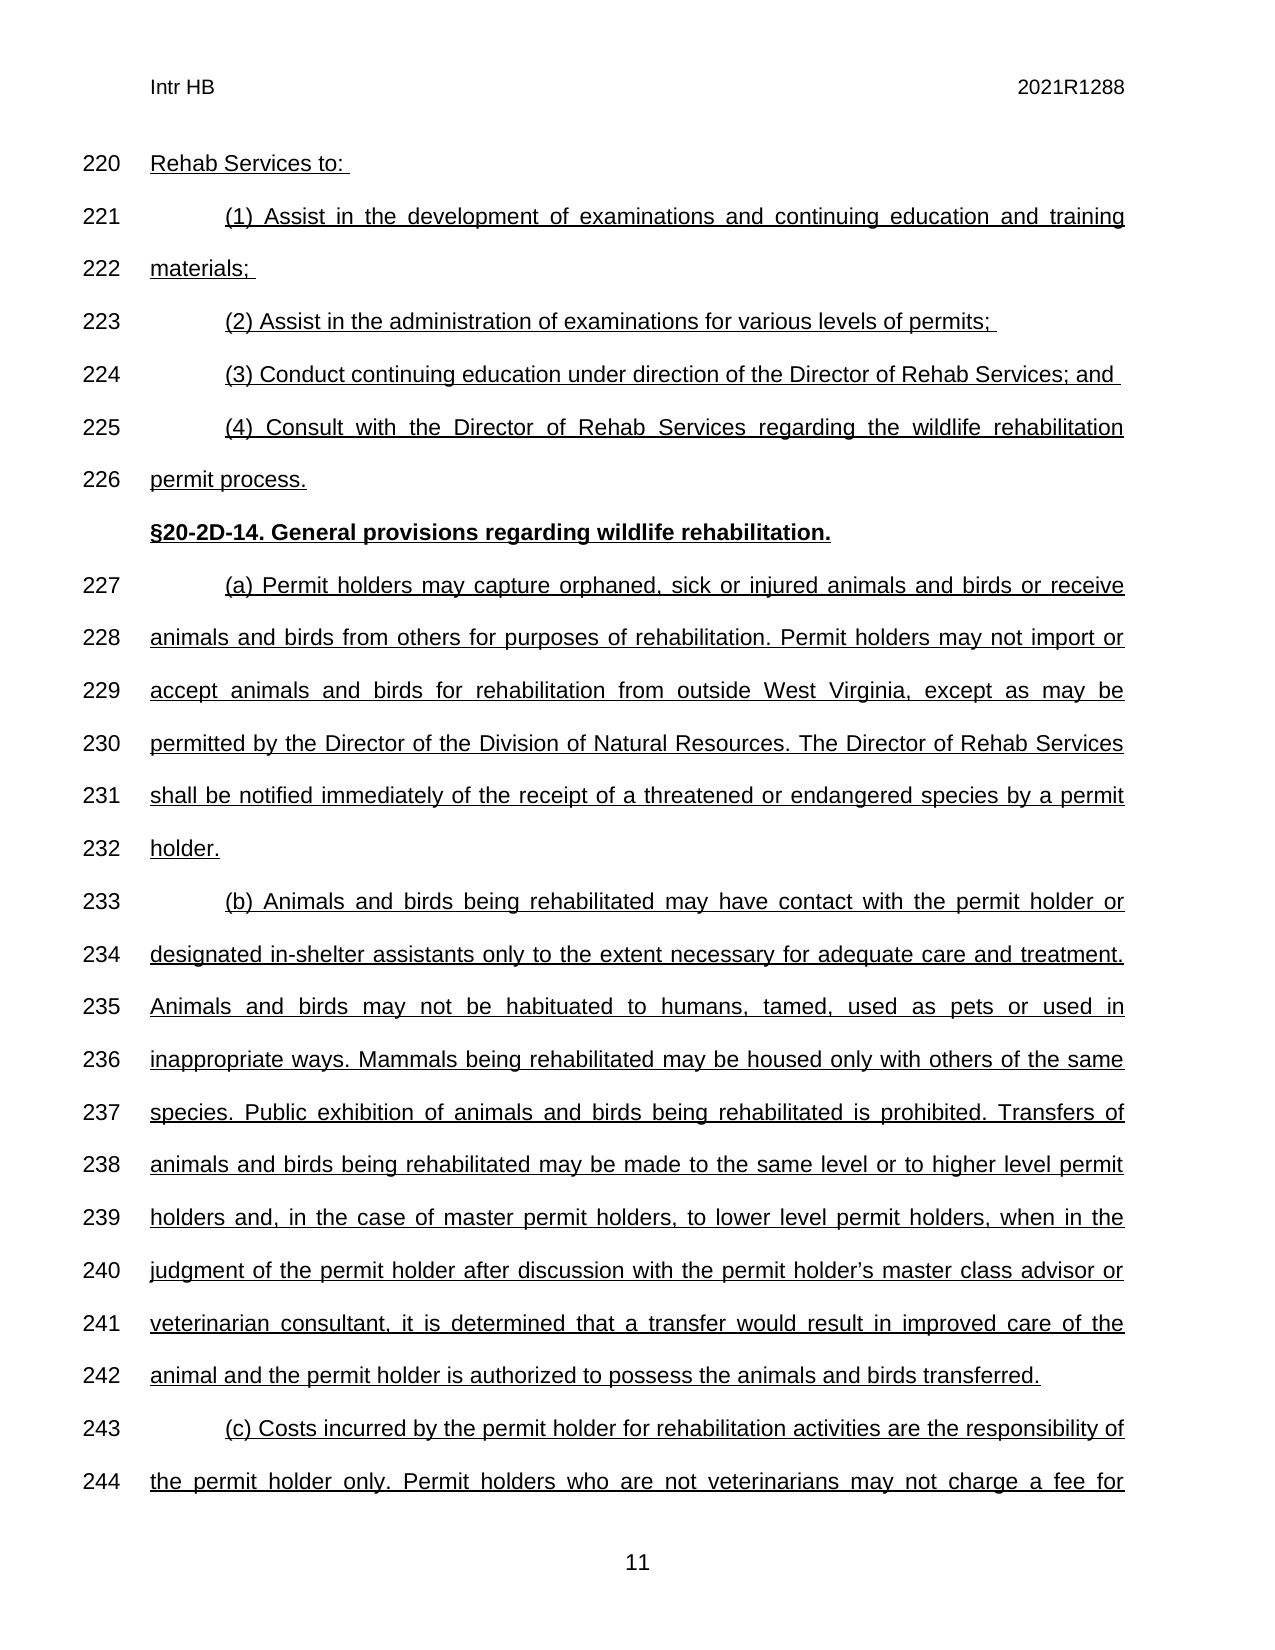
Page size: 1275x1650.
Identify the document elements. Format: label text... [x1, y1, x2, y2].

subtitle §20-2D-14. General provisions regarding wildlife rehabilitation. [150, 519, 1125, 545]
text (3) Conduct continuing education under direction of the Director of Rehab Services; and [150, 361, 1125, 387]
text (b) Animals and birds being rehabilitated may have contact with the permit holder or designated in-shelter assistants only to the extent necessary for adequate care and treatment. Animals and birds may not be habituated to humans, tamed, used as pets or used in inappropriate ways. Mammals being rehabilitated may be housed only with others of the same species. Public exhibition of animals and birds being rehabilitated is prohibited. Transfers of animals and birds being rehabilitated may be made to the same level or to higher level permit holders and, in the case of master permit holders, to lower level permit holders, when in the judgment of the permit holder after discussion with the permit holder’s master class advisor or veterinarian consultant, it is determined that a transfer would result in improved care of the animal and the permit holder is authorized to possess the animals and birds transferred. [150, 1228, 1125, 1332]
text (a) Permit holders may capture orphaned, sick or injured animals and birds or receive animals and birds from others for purposes of rehabilitation. Permit holders may not import or accept animals and birds for rehabilitation from outside West Virginia, except as may be permitted by the Director of the Division of Natural Resources. The Director of Rehab Services shall be notified immediately of the receipt of a threatened or endangered species by a permit holder. [150, 806, 1125, 862]
text (a) Permit holders may capture orphaned, sick or injured animals and birds or receive animals and birds from others for purposes of rehabilitation. Permit holders may not import or accept animals and birds for rehabilitation from outside West Virginia, except as may be permitted by the Director of the Division of Natural Resources. The Director of Rehab Services shall be notified immediately of the receipt of a threatened or endangered species by a permit holder. [150, 648, 1125, 700]
text (a) Permit holders may capture orphaned, sick or injured animals and birds or receive animals and birds from others for purposes of rehabilitation. Permit holders may not import or accept animals and birds for rehabilitation from outside West Virginia, except as may be permitted by the Director of the Division of Natural Resources. The Director of Rehab Services shall be notified immediately of the receipt of a threatened or endangered species by a permit holder. [150, 701, 1125, 805]
text (b) Animals and birds being rehabilitated may have contact with the permit holder or designated in-shelter assistants only to the extent necessary for adequate care and treatment. Animals and birds may not be habituated to humans, tamed, used as pets or used in inappropriate ways. Mammals being rehabilitated may be housed only with others of the same species. Public exhibition of animals and birds being rehabilitated is prohibited. Transfers of animals and birds being rehabilitated may be made to the same level or to higher level permit holders and, in the case of master permit holders, to lower level permit holders, when in the judgment of the permit holder after discussion with the permit holder’s master class advisor or veterinarian consultant, it is determined that a transfer would result in improved care of the animal and the permit holder is authorized to possess the animals and birds transferred. [150, 888, 1125, 1016]
text (a) Permit holders may capture orphaned, sick or injured animals and birds or receive animals and birds from others for purposes of rehabilitation. Permit holders may not import or accept animals and birds for rehabilitation from outside West Virginia, except as may be permitted by the Director of the Division of Natural Resources. The Director of Rehab Services shall be notified immediately of the receipt of a threatened or endangered species by a permit holder. [150, 572, 1125, 647]
text (4) Consult with the Director of Rehab Services regarding the wildlife rehabilitation permit process. [150, 413, 1125, 493]
text (b) Animals and birds being rehabilitated may have contact with the permit holder or designated in-shelter assistants only to the extent necessary for adequate care and treatment. Animals and birds may not be habituated to humans, tamed, used as pets or used in inappropriate ways. Mammals being rehabilitated may be housed only with others of the same species. Public exhibition of animals and birds being rehabilitated is prohibited. Transfers of animals and birds being rehabilitated may be made to the same level or to higher level permit holders and, in the case of master permit holders, to lower level permit holders, when in the judgment of the permit holder after discussion with the permit holder’s master class advisor or veterinarian consultant, it is determined that a transfer would result in improved care of the animal and the permit holder is authorized to possess the animals and birds transferred. [150, 1123, 1125, 1227]
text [150, 150, 1125, 176]
text (1) Assist in the development of examinations and continuing education and training materials; [150, 203, 1125, 282]
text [150, 1415, 1125, 1490]
text (2) Assist in the administration of examinations for various levels of permits; [150, 308, 1125, 334]
